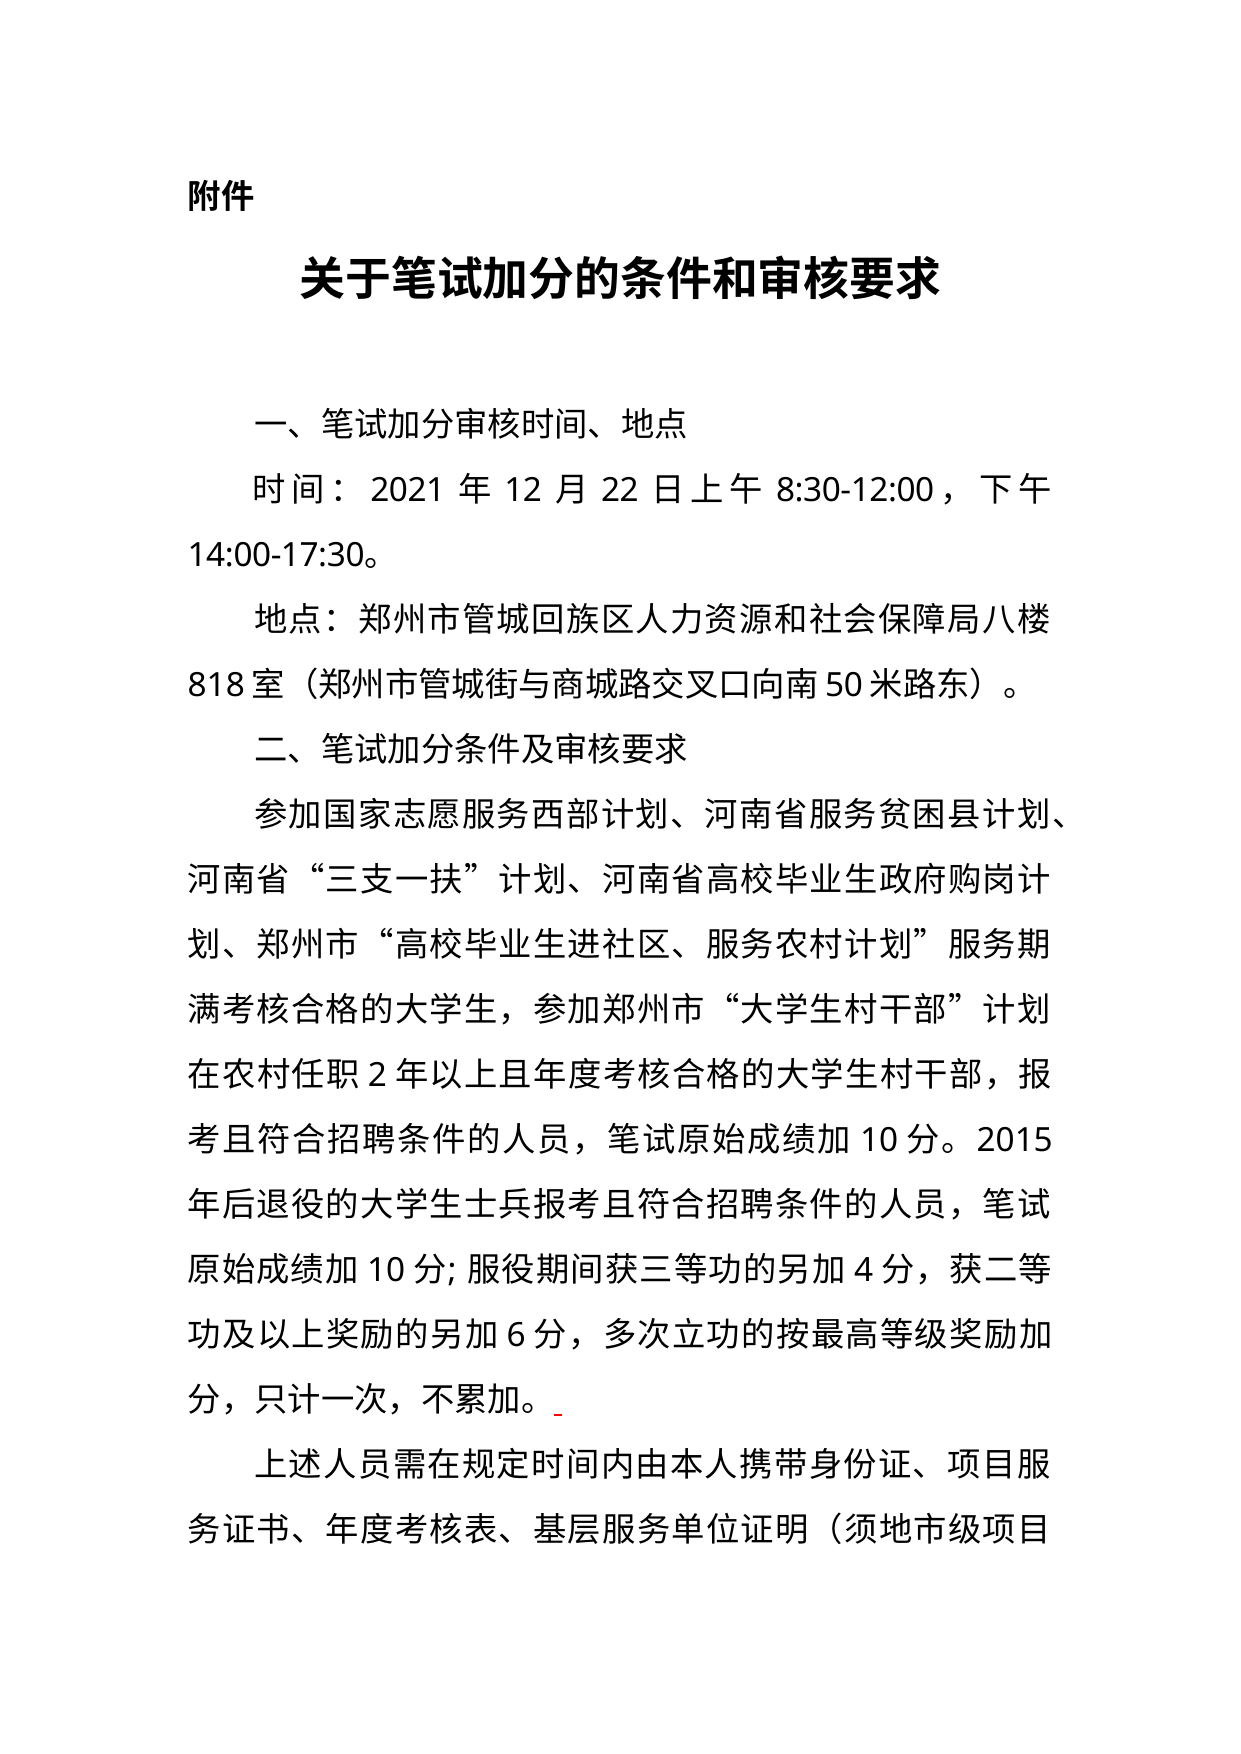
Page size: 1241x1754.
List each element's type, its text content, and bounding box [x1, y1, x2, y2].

text 一、笔试加分审核时间、地点 [187, 389, 1053, 454]
text 参加国家志愿服务西部计划、河南省服务贫困县计划、河南省“三支一扶”计划、河南省高校毕业生政府购岗计划、郑州市“高校毕业生进社区、服务农村计划”服务期满考核合格的大学生，参加郑州市“大学生村干部”计划在农村任职2年以上且年度考核合格的大学生村干部，报考且符合招聘条件的人员，笔试原始成绩加10分。2015年后退役的大学生士兵报考且符合招聘条件的人员，笔试原始成绩加10分; 服役期间获三等功的另加4分，获二等功及以上奖励的另加6分，多次立功的按最高等级奖励加分，只计一次，不累加。 [187, 779, 1053, 1429]
text 附件 [187, 162, 1053, 227]
text 二、笔试加分条件及审核要求 [187, 714, 1053, 779]
text 地点：郑州市管城回族区人力资源和社会保障局八楼818室（郑州市管城街与商城路交叉口向南50米路东）。 [187, 584, 1053, 714]
text 关于笔试加分的条件和审核要求 [187, 227, 1053, 324]
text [187, 1429, 1053, 1559]
text 时间：2021年12月22日上午8:30-12:00，下午14:00-17:30。 [187, 454, 1053, 584]
